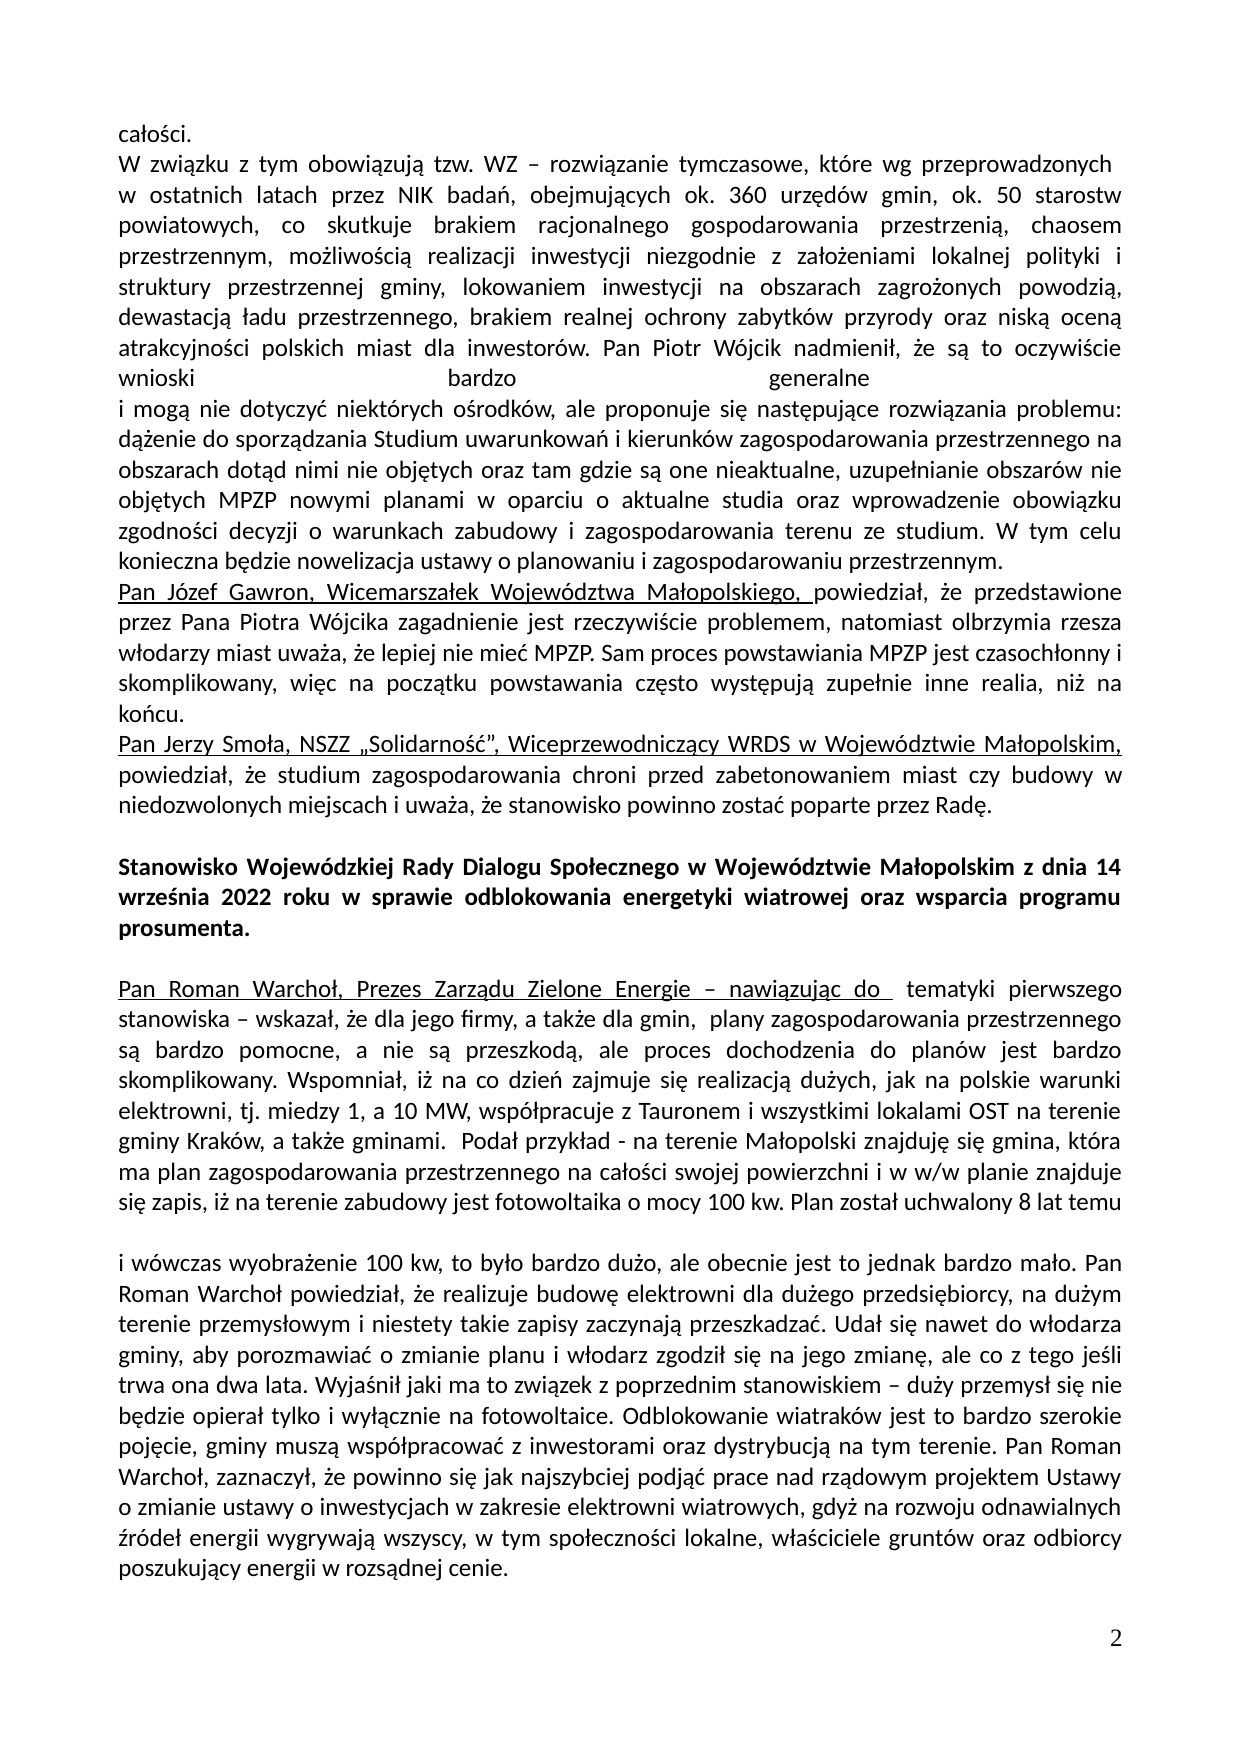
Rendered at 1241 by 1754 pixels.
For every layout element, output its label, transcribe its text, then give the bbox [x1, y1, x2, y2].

list Pan Jerzy Smoła, NSZZ „Solidarność”, Wiceprzewodniczący WRDS w Województwie Małopolskim, powiedział, że studium zagospodarowania chroni przed zabetonowaniem miast czy budowy w niedozwolonych miejscach i uważa, że stanowisko powinno zostać poparte przez Radę. [118, 756, 1122, 820]
text Stanowisko Wojewódzkiej Rady Dialogu Społecznego w Województwie Małopolskim z dnia 14 września 2022 roku w sprawie odblokowania energetyki wiatrowej oraz wsparcia programu prosumenta. [118, 851, 1122, 942]
list Pan Jerzy Smoła, NSZZ „Solidarność”, Wiceprzewodniczący WRDS w Województwie Małopolskim, powiedział, że studium zagospodarowania chroni przed zabetonowaniem miast czy budowy w niedozwolonych miejscach i uważa, że stanowisko powinno zostać poparte przez Radę. [118, 728, 1122, 755]
text Pan Roman Warchoł, Prezes Zarządu Zielone Energie – nawiązując do tematyki pierwszego stanowiska – wskazał, że dla jego firmy, a także dla gmin, plany zagospodarowania przestrzennego są bardzo pomocne, a nie są przeszkodą, ale proces dochodzenia do planów jest bardzo skomplikowany. Wspomniał, iż na co dzień zajmuje się realizacją dużych, jak na polskie warunki elektrowni, tj. miedzy 1, a 10 MW, współpracuje z Tauronem i wszystkimi lokalami OST na terenie gminy Kraków, a także gminami. Podał przykład - na terenie Małopolski znajduję się gmina, która ma plan zagospodarowania przestrzennego na całości swojej powierzchni i w w/w planie znajduje się zapis, iż na terenie zabudowy jest fotowoltaika o mocy 100 kw. Plan został uchwalony 8 lat temu i wówczas wyobrażenie 100 kw, to było bardzo dużo, ale obecnie jest to jednak bardzo mało. Pan Roman Warchoł powiedział, że realizuje budowę elektrowni dla dużego przedsiębiorcy, na dużym terenie przemysłowym i niestety takie zapisy zaczynają przeszkadzać. Udał się nawet do włodarza gminy, aby porozmawiać o zmianie planu i włodarz zgodził się na jego zmianę, ale co z tego jeśli trwa ona dwa lata. Wyjaśnił jaki ma to związek z poprzednim stanowiskiem – duży przemysł się nie będzie opierał tylko i wyłącznie na fotowoltaice. Odblokowanie wiatraków jest to bardzo szerokie pojęcie, gminy muszą współpracować z inwestorami oraz dystrybucją na tym terenie. Pan Roman Warchoł, zaznaczył, że powinno się jak najszybciej podjąć prace nad rządowym projektem Ustawy o zmianie ustawy o inwestycjach w zakresie elektrowni wiatrowych, gdyż na rozwoju odnawialnych źródeł energii wygrywają wszyscy, w tym społeczności lokalne, właściciele gruntów oraz odbiorcy poszukujący energii w rozsądnej cenie. [118, 973, 1122, 1583]
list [118, 118, 1122, 576]
list Pan Józef Gawron, Wicemarszałek Województwa Małopolskiego, powiedział, że przedstawione przez Pana Piotra Wójcika zagadnienie jest rzeczywiście problemem, natomiast olbrzymia rzesza włodarzy miast uważa, że lepiej nie mieć MPZP. Sam proces powstawiania MPZP jest czasochłonny i skomplikowany, więc na początku powstawania często występują zupełnie inne realia, niż na końcu. [118, 576, 1122, 728]
